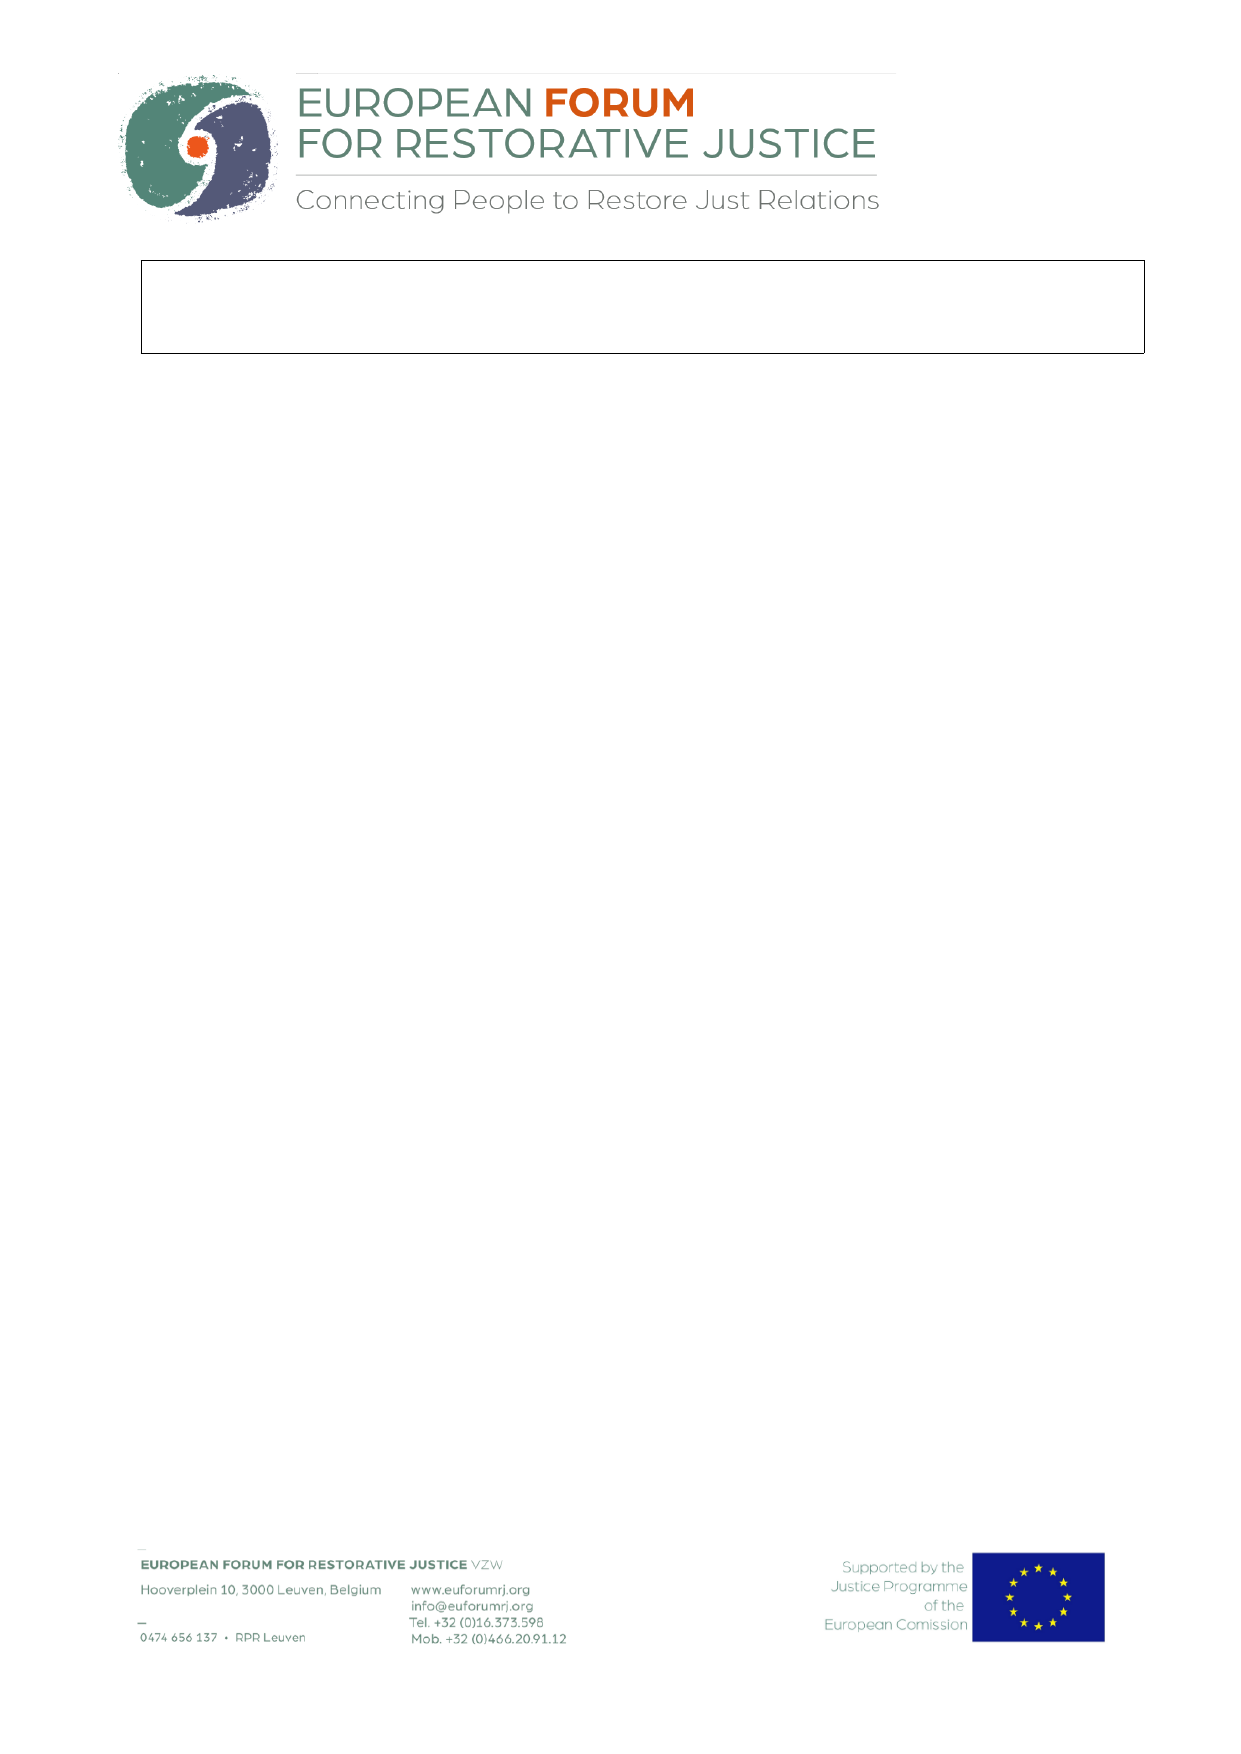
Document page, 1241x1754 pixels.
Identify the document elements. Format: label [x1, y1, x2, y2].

picture [118, 73, 897, 227]
table_header [142, 261, 1144, 353]
picture [118, 1539, 1123, 1666]
